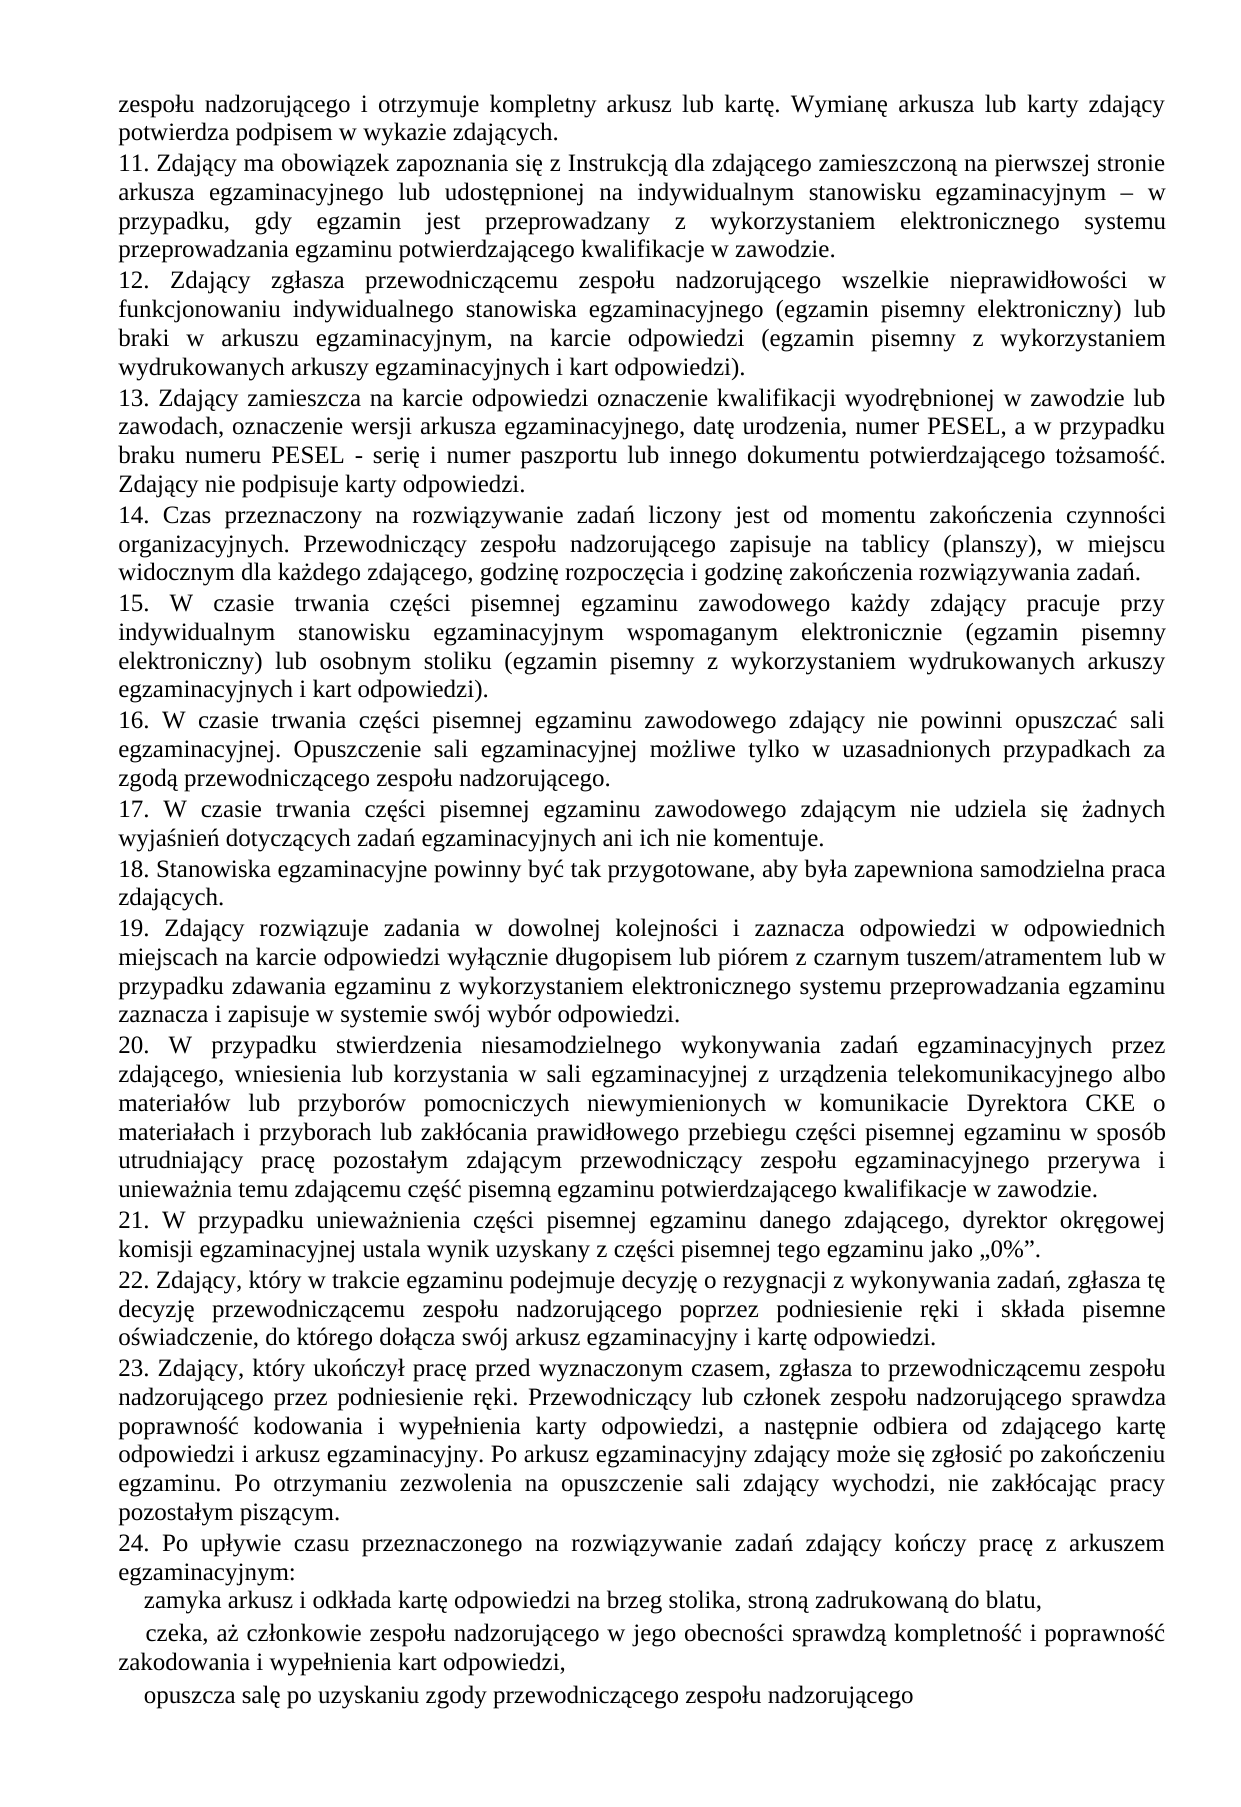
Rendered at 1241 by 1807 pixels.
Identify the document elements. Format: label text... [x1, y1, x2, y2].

text 23. Zdający, który ukończył pracę przed wyznaczonym czasem, zgłasza to przewodniczącemu zespołu nadzorującego przez podniesienie ręki. Przewodniczący lub członek zespołu nadzorującego sprawdza poprawność kodowania i wypełnienia karty odpowiedzi, a następnie odbiera od zdającego kartę odpowiedzi i arkusz egzaminacyjny. Po arkusz egzaminacyjny zdający może się zgłosić po zakończeniu egzaminu. Po otrzymaniu zezwolenia na opuszczenie sali zdający wychodzi, nie zakłócając pracy pozostałym piszącym. [118, 1353, 1167, 1526]
text 21. W przypadku unieważnienia części pisemnej egzaminu danego zdającego, dyrektor okręgowej komisji egzaminacyjnej ustala wynik uzyskany z części pisemnej tego egzaminu jako „0%”. [118, 1205, 1167, 1263]
text  zamyka arkusz i odkłada kartę odpowiedzi na brzeg stolika, stroną zadrukowaną do blatu, [118, 1586, 1167, 1614]
text 18. Stanowiska egzaminacyjne powinny być tak przygotowane, aby była zapewniona samodzielna praca zdających. [118, 854, 1167, 911]
text 20. W przypadku stwierdzenia niesamodzielnego wykonywania zadań egzaminacyjnych przez zdającego, wniesienia lub korzystania w sali egzaminacyjnej z urządzenia telekomunikacyjnego albo materiałów lub przyborów pomocniczych niewymienionych w komunikacie Dyrektora CKE o materiałach i przyborach lub zakłócania prawidłowego przebiegu części pisemnej egzaminu w sposób utrudniający pracę pozostałym zdającym przewodniczący zespołu egzaminacyjnego przerywa i unieważnia temu zdającemu część pisemną egzaminu potwierdzającego kwalifikacje w zawodzie. [118, 1031, 1167, 1203]
text  opuszcza salę po uzyskaniu zgody przewodniczącego zespołu nadzorującego [118, 1680, 1167, 1708]
text 16. W czasie trwania części pisemnej egzaminu zawodowego zdający nie powinni opuszczać sali egzaminacyjnej. Opuszczenie sali egzaminacyjnej możliwe tylko w uzasadnionych przypadkach za zgodą przewodniczącego zespołu nadzorującego. [118, 706, 1167, 792]
text 22. Zdający, który w trakcie egzaminu podejmuje decyzję o rezygnacji z wykonywania zadań, zgłasza tę decyzję przewodniczącemu zespołu nadzorującego poprzez podniesienie ręki i składa pisemne oświadczenie, do którego dołącza swój arkusz egzaminacyjny i kartę odpowiedzi. [118, 1265, 1167, 1351]
text 17. W czasie trwania części pisemnej egzaminu zawodowego zdającym nie udziela się żadnych wyjaśnień dotyczących zadań egzaminacyjnych ani ich nie komentuje. [118, 794, 1167, 851]
text 11. Zdający ma obowiązek zapoznania się z Instrukcją dla zdającego zamieszczoną na pierwszej stronie arkusza egzaminacyjnego lub udostępnionej na indywidualnym stanowisku egzaminacyjnym – w przypadku, gdy egzamin jest przeprowadzany z wykorzystaniem elektronicznego systemu przeprowadzania egzaminu potwierdzającego kwalifikacje w zawodzie. [118, 148, 1167, 263]
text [118, 89, 1167, 146]
text 24. Po upływie czasu przeznaczonego na rozwiązywanie zadań zdający kończy pracę z arkuszem egzaminacyjnym: [118, 1528, 1167, 1586]
text 13. Zdający zamieszcza na karcie odpowiedzi oznaczenie kwalifikacji wyodrębnionej w zawodzie lub zawodach, oznaczenie wersji arkusza egzaminacyjnego, datę urodzenia, numer PESEL, a w przypadku braku numeru PESEL - serię i numer paszportu lub innego dokumentu potwierdzającego tożsamość. Zdający nie podpisuje karty odpowiedzi. [118, 383, 1167, 498]
text  czeka, aż członkowie zespołu nadzorującego w jego obecności sprawdzą kompletność i poprawność zakodowania i wypełnienia kart odpowiedzi, [118, 1618, 1167, 1676]
text 12. Zdający zgłasza przewodniczącemu zespołu nadzorującego wszelkie nieprawidłowości w funkcjonowaniu indywidualnego stanowiska egzaminacyjnego (egzamin pisemny elektroniczny) lub braki w arkuszu egzaminacyjnym, na karcie odpowiedzi (egzamin pisemny z wykorzystaniem wydrukowanych arkuszy egzaminacyjnych i kart odpowiedzi). [118, 266, 1167, 381]
text 14. Czas przeznaczony na rozwiązywanie zadań liczony jest od momentu zakończenia czynności organizacyjnych. Przewodniczący zespołu nadzorującego zapisuje na tablicy (planszy), w miejscu widocznym dla każdego zdającego, godzinę rozpoczęcia i godzinę zakończenia rozwiązywania zadań. [118, 500, 1167, 586]
text 15. W czasie trwania części pisemnej egzaminu zawodowego każdy zdający pracuje przy indywidualnym stanowisku egzaminacyjnym wspomaganym elektronicznie (egzamin pisemny elektroniczny) lub osobnym stoliku (egzamin pisemny z wykorzystaniem wydrukowanych arkuszy egzaminacyjnych i kart odpowiedzi). [118, 588, 1167, 703]
text 19. Zdający rozwiązuje zadania w dowolnej kolejności i zaznacza odpowiedzi w odpowiednich miejscach na karcie odpowiedzi wyłącznie długopisem lub piórem z czarnym tuszem/atramentem lub w przypadku zdawania egzaminu z wykorzystaniem elektronicznego systemu przeprowadzania egzaminu zaznacza i zapisuje w systemie swój wybór odpowiedzi. [118, 913, 1167, 1028]
